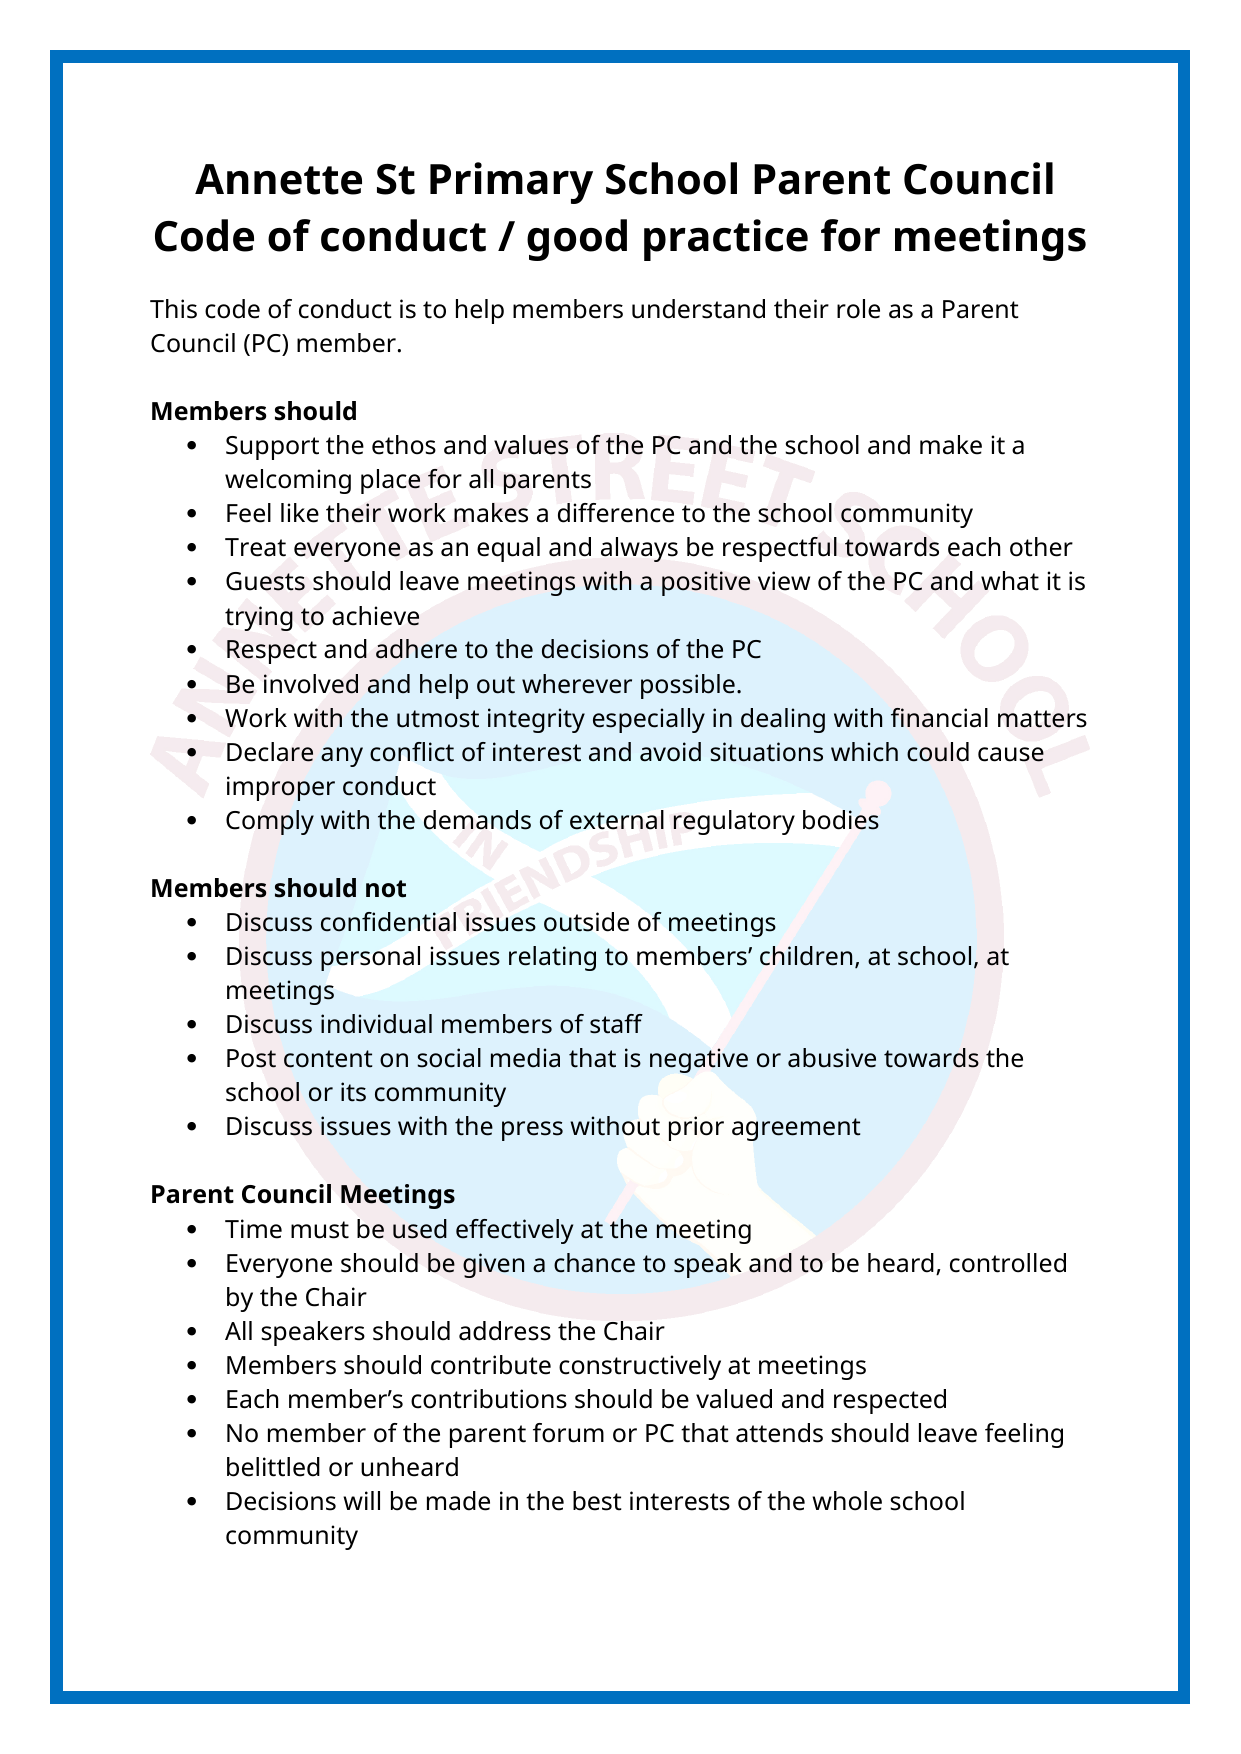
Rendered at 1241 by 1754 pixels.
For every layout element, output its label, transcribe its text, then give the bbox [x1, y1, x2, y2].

text Code of conduct / good practice for meetings [150, 207, 1090, 263]
list Guests should leave meetings with a positive view of the PC and what it is trying to achieve [187, 564, 1090, 632]
list Discuss personal issues relating to members’ children, at school, at meetings [187, 939, 1090, 1007]
list Feel like their work makes a difference to the school community [187, 496, 1090, 530]
list Treat everyone as an equal and always be respectful towards each other [187, 530, 1090, 564]
list Discuss confidential issues outside of meetings [187, 905, 1090, 939]
list Support the ethos and values of the PC and the school and make it a welcoming place for all parents [187, 428, 1090, 496]
list All speakers should address the Chair [187, 1313, 1090, 1347]
text Parent Council Meetings [150, 1177, 1090, 1211]
list Declare any conflict of interest and avoid situations which could cause improper conduct [187, 734, 1090, 802]
list Respect and adhere to the decisions of the PC [187, 632, 1090, 666]
text Members should not [150, 871, 1090, 905]
list No member of the parent forum or PC that attends should leave feeling belittled or unheard [187, 1416, 1090, 1484]
list Members should contribute constructively at meetings [187, 1347, 1090, 1382]
text Annette St Primary School Parent Council [150, 150, 1090, 207]
list Post content on social media that is negative or abusive towards the school or its community [187, 1041, 1090, 1109]
list Everyone should be given a chance to speak and to be heard, controlled by the Chair [187, 1245, 1090, 1313]
list Each member’s contributions should be valued and respected [187, 1382, 1090, 1416]
text This code of conduct is to help members understand their role as a Parent Council (PC) member. [150, 292, 1090, 360]
list Work with the utmost integrity especially in dealing with financial matters [187, 700, 1090, 734]
list Comply with the demands of external regulatory bodies [187, 802, 1090, 837]
list Time must be used effectively at the meeting [187, 1211, 1090, 1245]
list Discuss issues with the press without prior agreement [187, 1109, 1090, 1143]
list Discuss individual members of staff [187, 1007, 1090, 1041]
list Decisions will be made in the best interests of the whole school community [187, 1484, 1090, 1552]
text Members should [150, 394, 1090, 428]
list Be involved and help out wherever possible. [187, 666, 1090, 700]
